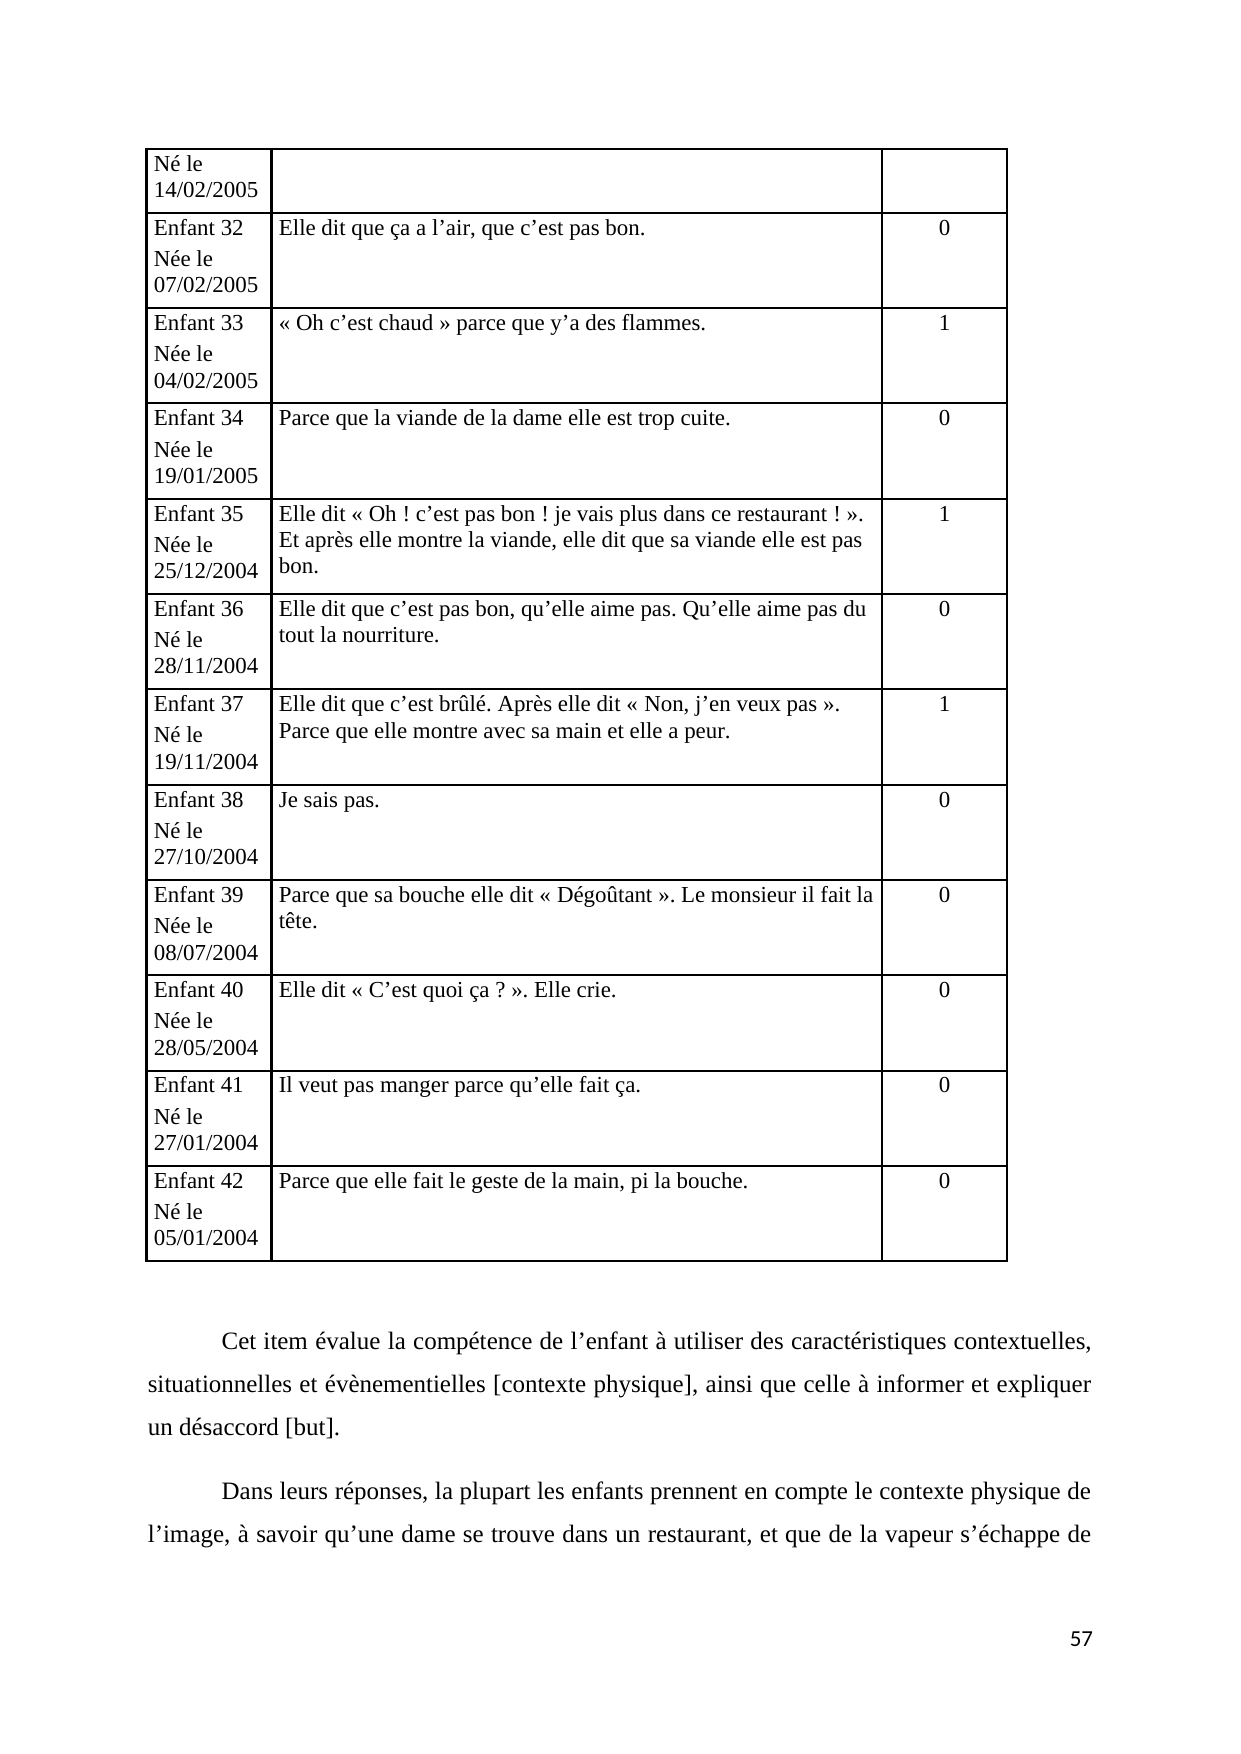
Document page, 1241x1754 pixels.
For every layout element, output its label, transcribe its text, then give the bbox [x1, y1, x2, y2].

table_cell Enfant 32 [148, 214, 270, 243]
table_cell Né le 19/11/2004 [148, 720, 270, 783]
table_cell Né le 27/01/2004 [148, 1101, 270, 1165]
table_cell Né le 05/01/2004 [148, 1196, 270, 1260]
table_cell Née le 04/02/2005 [148, 338, 270, 402]
table_cell Elle dit que ça a l’air, que c’est pas bon. [273, 214, 881, 307]
text Cet item évalue la compétence de l’enfant à utiliser des caractéristiques contextuelles, situationnelles et évènementielles [contexte physique], ainsi que celle à informer et expliquer un désaccord [but]. [148, 1326, 1093, 1441]
table_cell « Oh c’est chaud » parce que y’a des flammes. [273, 309, 881, 402]
table_cell Enfant 35 [148, 500, 270, 529]
table_cell Parce que la viande de la dame elle est trop cuite. [273, 404, 881, 498]
table_cell Né le 27/10/2004 [148, 815, 270, 879]
table_cell 0 [883, 1167, 1006, 1260]
table_cell 1 [883, 690, 1006, 783]
table_cell Il veut pas manger parce qu’elle fait ça. [273, 1072, 881, 1165]
table_cell Parce que elle fait le geste de la main, pi la bouche. [273, 1167, 881, 1260]
table_cell 0 [883, 1072, 1006, 1165]
table_cell Enfant 33 [148, 309, 270, 338]
table_cell Née le 08/07/2004 [148, 910, 270, 974]
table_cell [273, 150, 881, 212]
table_cell Enfant 41 [148, 1072, 270, 1101]
table_cell Enfant 39 [148, 881, 270, 910]
table_cell Elle dit « C’est quoi ça ? ». Elle crie. [273, 976, 881, 1069]
table_cell 0 [883, 404, 1006, 498]
table_cell Enfant 42 [148, 1167, 270, 1196]
table_cell Enfant 38 [148, 786, 270, 815]
table_cell Enfant 40 [148, 976, 270, 1005]
table_cell Née le 07/02/2005 [148, 243, 270, 307]
table_cell Enfant 37 [148, 690, 270, 719]
table_cell Née le 25/12/2004 [148, 529, 270, 593]
table_cell 1 [883, 500, 1006, 593]
table_cell 0 [883, 150, 1006, 212]
table_cell Enfant 36 [148, 595, 270, 624]
table_cell 0 [883, 881, 1006, 974]
table_cell Enfant 34 [148, 404, 270, 433]
table_cell Née le 28/05/2004 [148, 1005, 270, 1069]
table_cell Née le 19/01/2005 [148, 434, 270, 498]
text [148, 1476, 1093, 1548]
table_cell Elle dit que c’est brûlé. Après elle dit « Non, j’en veux pas ». Parce que elle montre avec sa main et elle a peur. [273, 690, 881, 783]
table_cell Elle dit « Oh ! c’est pas bon ! je vais plus dans ce restaurant ! ». Et après elle montre la viande, elle dit que sa viande elle est pas bon. [273, 500, 881, 593]
table_cell Né le 14/02/2005 [148, 150, 270, 212]
table_cell 1 [883, 309, 1006, 402]
table_cell Elle dit que c’est pas bon, qu’elle aime pas. Qu’elle aime pas du tout la nourriture. [273, 595, 881, 688]
table_cell 0 [883, 976, 1006, 1069]
table_cell Parce que sa bouche elle dit « Dégoûtant ». Le monsieur il fait la tête. [273, 881, 881, 974]
table_cell Je sais pas. [273, 786, 881, 879]
table_cell 0 [883, 214, 1006, 307]
table_cell Né le 28/11/2004 [148, 624, 270, 688]
table_cell 0 [883, 595, 1006, 688]
table_cell 0 [883, 786, 1006, 879]
